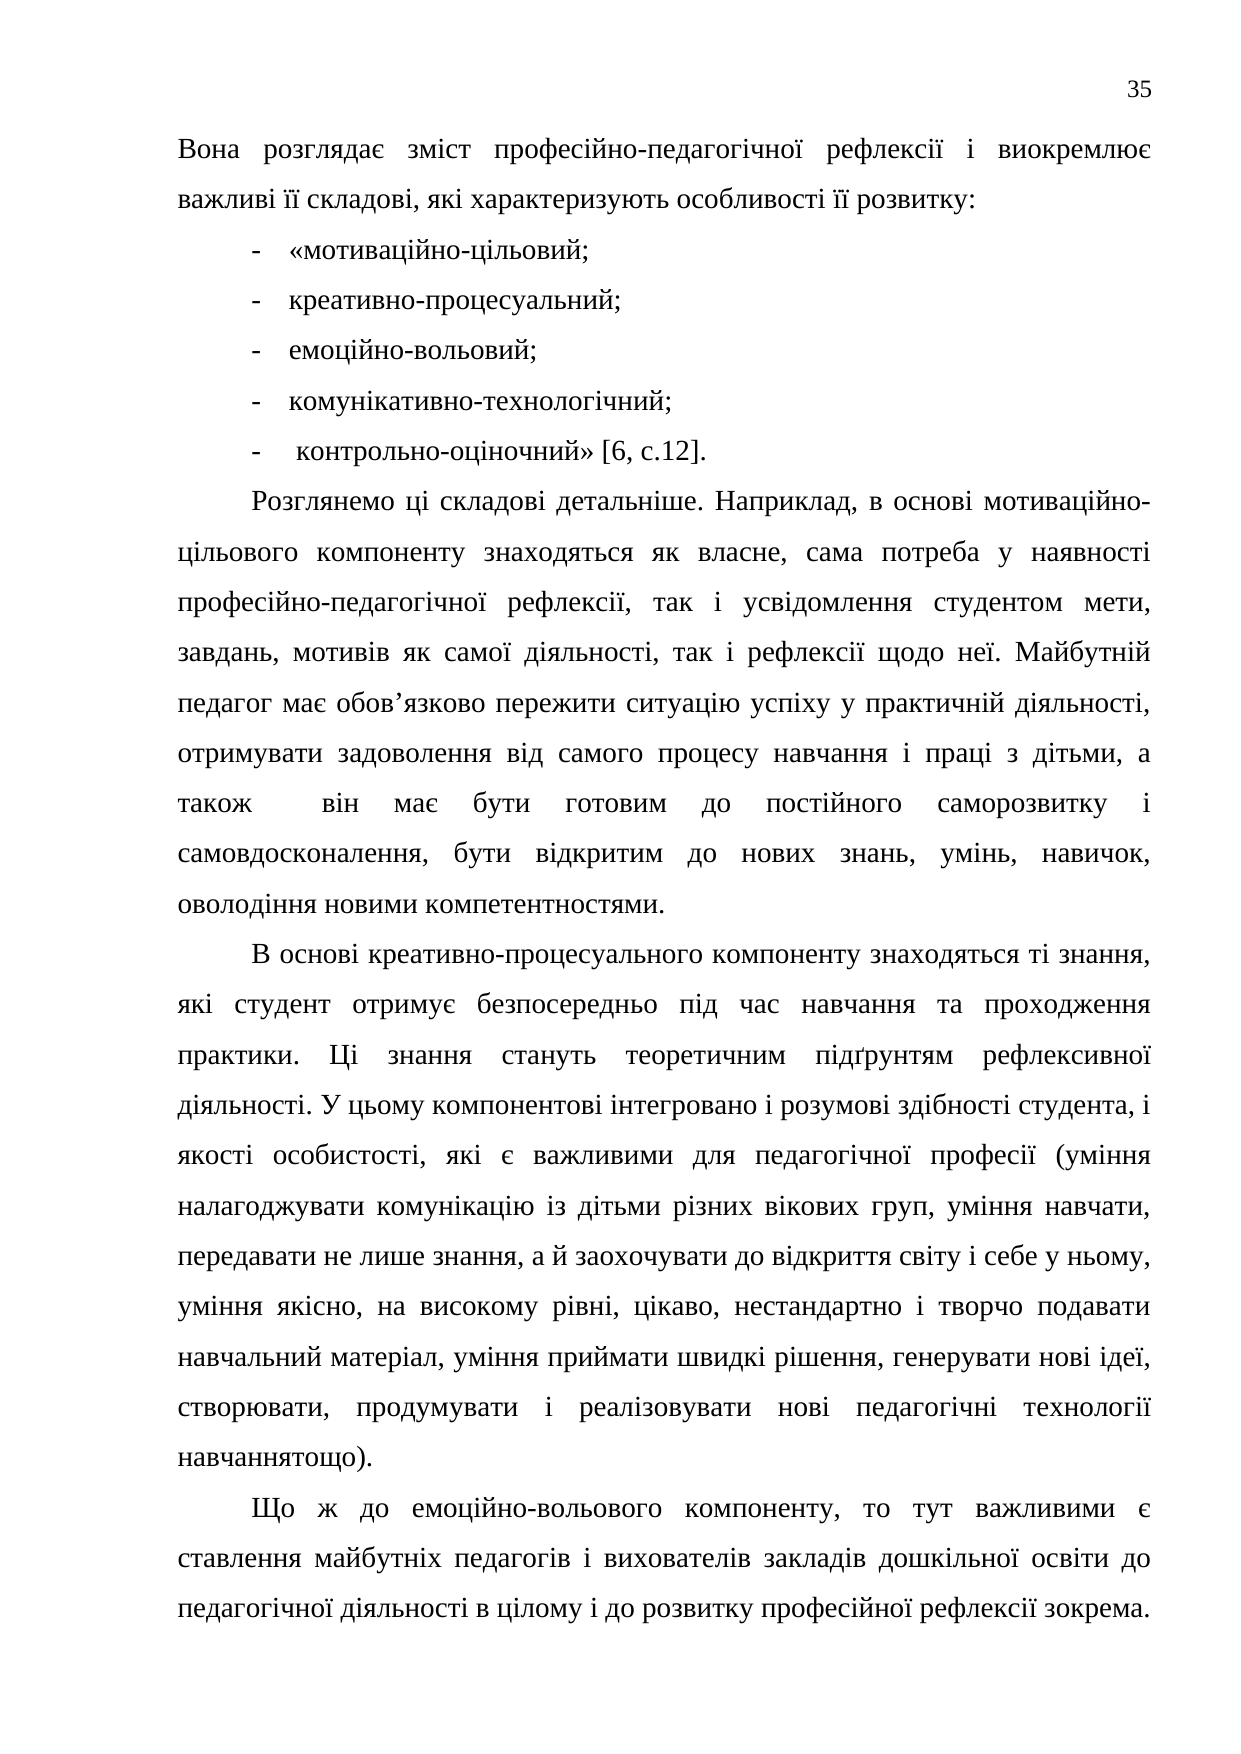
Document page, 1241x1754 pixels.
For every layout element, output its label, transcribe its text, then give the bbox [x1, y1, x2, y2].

text Розглянемо ці складові детальніше. Наприклад, в основі мотиваційно-цільового компоненту знаходяться як власне, сама потреба у наявності професійно-педагогічної рефлексії, так і усвідомлення студентом мети, завдань, мотивів як самої діяльності, так і рефлексії щодо неї. Майбутній педагог має обов’язково пережити ситуацію успіху у практичній діяльності, отримувати задоволення від самого процесу навчання і праці з дітьми, а також він має бути готовим до постійного саморозвитку і самовдосконалення, бути відкритим до нових знань, умінь, навичок, оволодіння новими компетентностями. [177, 483, 1152, 919]
list емоційно-вольовий; [251, 332, 1152, 366]
list контрольно-оціночний» [6, с.12]. [251, 433, 1152, 467]
text В основі креативно-процесуального компоненту знаходяться ті знання, які студент отримує безпосередньо під час навчання та проходження практики. Ці знання стануть теоретичним підґрунтям рефлексивної діяльності. У цьому компонентові інтегровано і розумові здібності студента, і якості особистості, які є важливими для педагогічної професії (уміння налагоджувати комунікацію із дітьми різних вікових груп, уміння навчати, передавати не лише знання, а й заохочувати до відкриття світу і себе у ньому, уміння якісно, на високому рівні, цікаво, нестандартно і творчо подавати навчальний матеріал, уміння приймати швидкі рішення, генерувати нові ідеї, створювати, продумувати і реалізовувати нові педагогічні технології навчаннятощо). [177, 936, 1152, 1473]
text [177, 1490, 1152, 1624]
list креативно-процесуальний; [251, 282, 1152, 316]
list «мотиваційно-цільовий; [251, 232, 1152, 265]
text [177, 131, 1152, 215]
list комунікативно-технологічний; [251, 383, 1152, 416]
